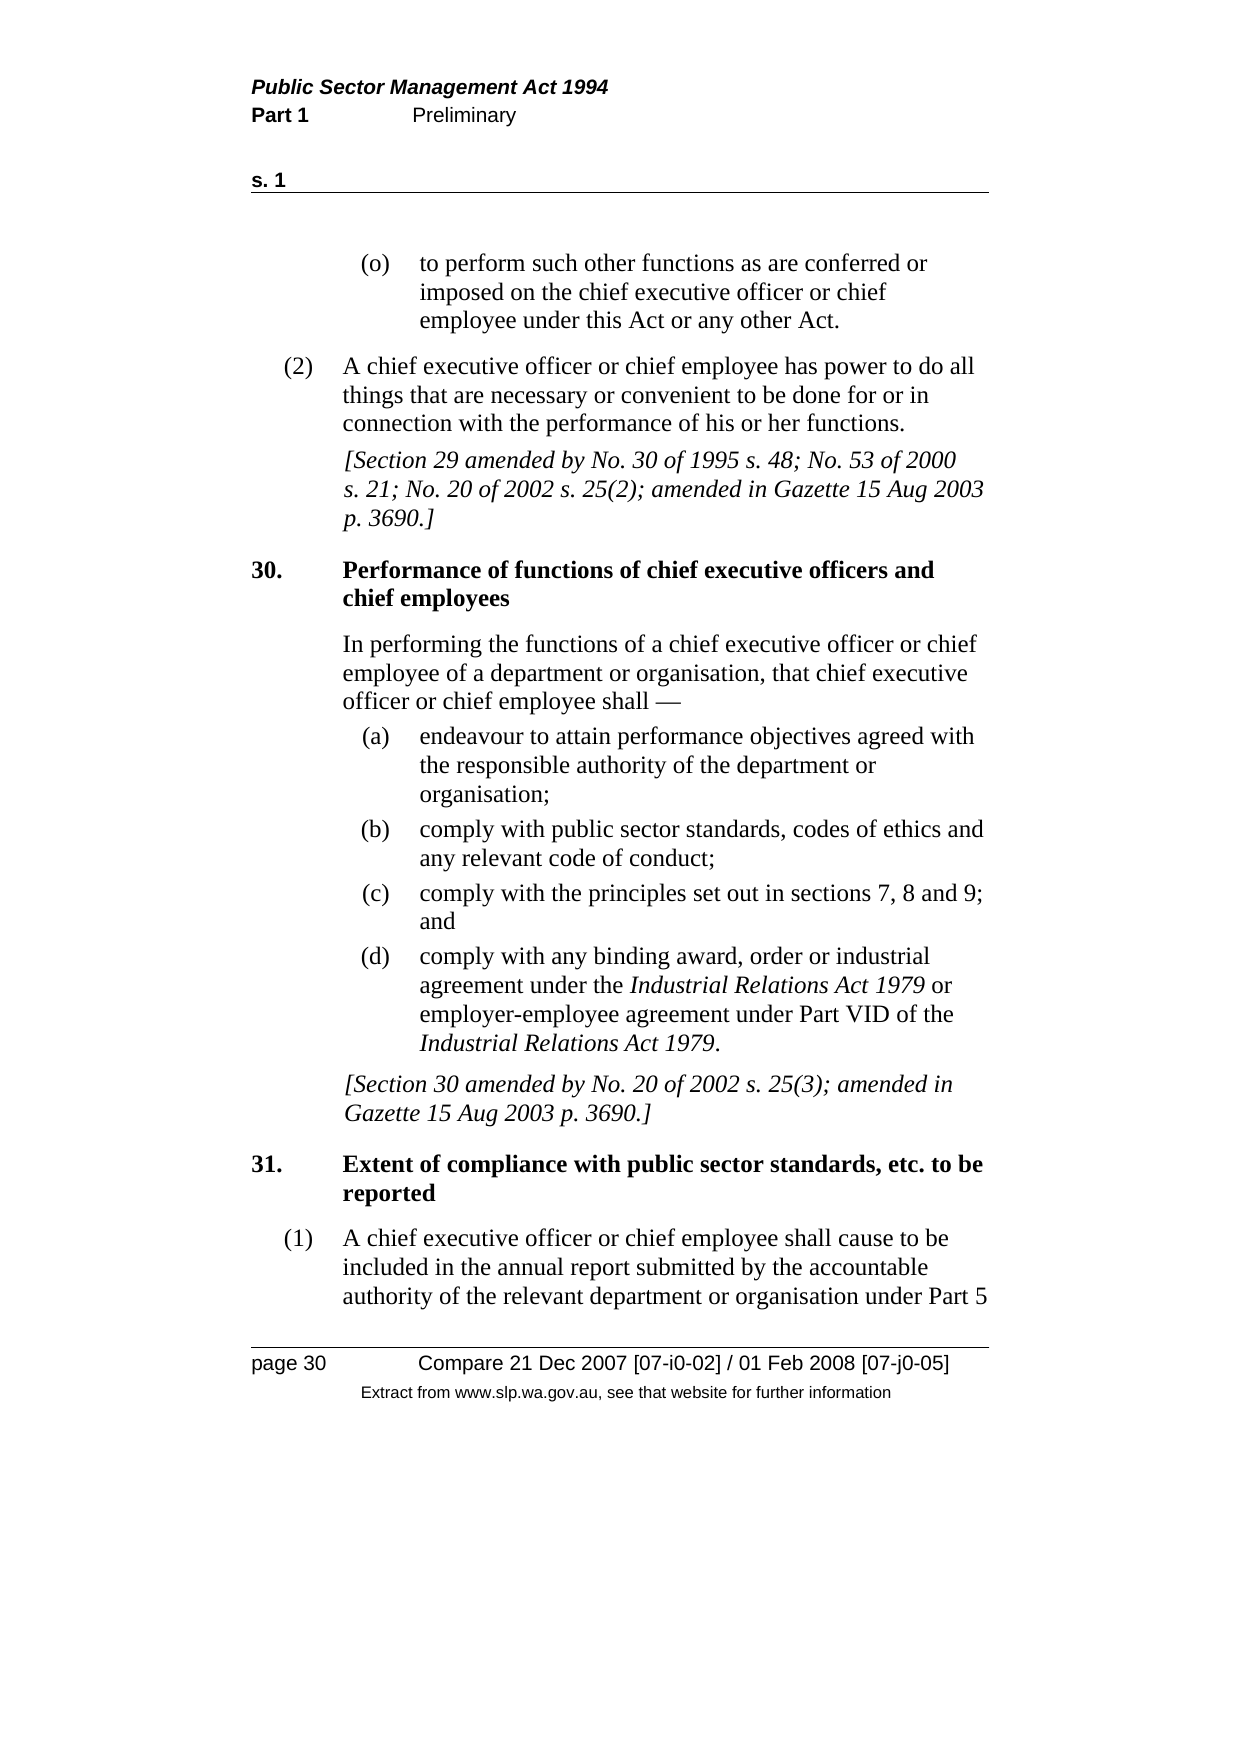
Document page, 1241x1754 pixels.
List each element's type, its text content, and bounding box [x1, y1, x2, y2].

text (2) A chief executive officer or chief employee has power to do all things that are necessary or convenient to be done for or in connection with the performance of his or her functions. [251, 351, 989, 437]
text (a) endeavour to attain performance objectives agreed with the responsible authority of the department or organisation; [251, 721, 989, 808]
text (b) comply with public sector standards, codes of ethics and any relevant code of conduct; [251, 814, 989, 871]
text (d) comply with any binding award, order or industrial agreement under the Industrial Relations Act 1979 or employer-employee agreement under Part VID of the Industrial Relations Act 1979. [251, 941, 989, 1056]
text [251, 1223, 989, 1310]
text In performing the functions of a chief executive officer or chief employee of a department or organisation, that chief executive officer or chief employee shall — [251, 629, 989, 715]
text [Section 30 amended by No. 20 of 2002 s. 25(3); amended in Gazette 15 Aug 2003 p. 3690.] [251, 1069, 989, 1126]
subtitle 30. Performance of functions of chief executive officers and chief employees [251, 555, 989, 612]
text (c) comply with the principles set out in sections 7, 8 and 9; and [251, 878, 989, 935]
text (o) to perform such other functions as are conferred or imposed on the chief executive officer or chief employee under this Act or any other Act. [251, 248, 989, 334]
subtitle 31. Extent of compliance with public sector standards, etc. to be reported [251, 1149, 989, 1207]
text [Section 29 amended by No. 30 of 1995 s. 48; No. 53 of 2000 s. 21; No. 20 of 2002 s. 25(2); amended in Gazette 15 Aug 2003 p. 3690.] [251, 446, 989, 532]
